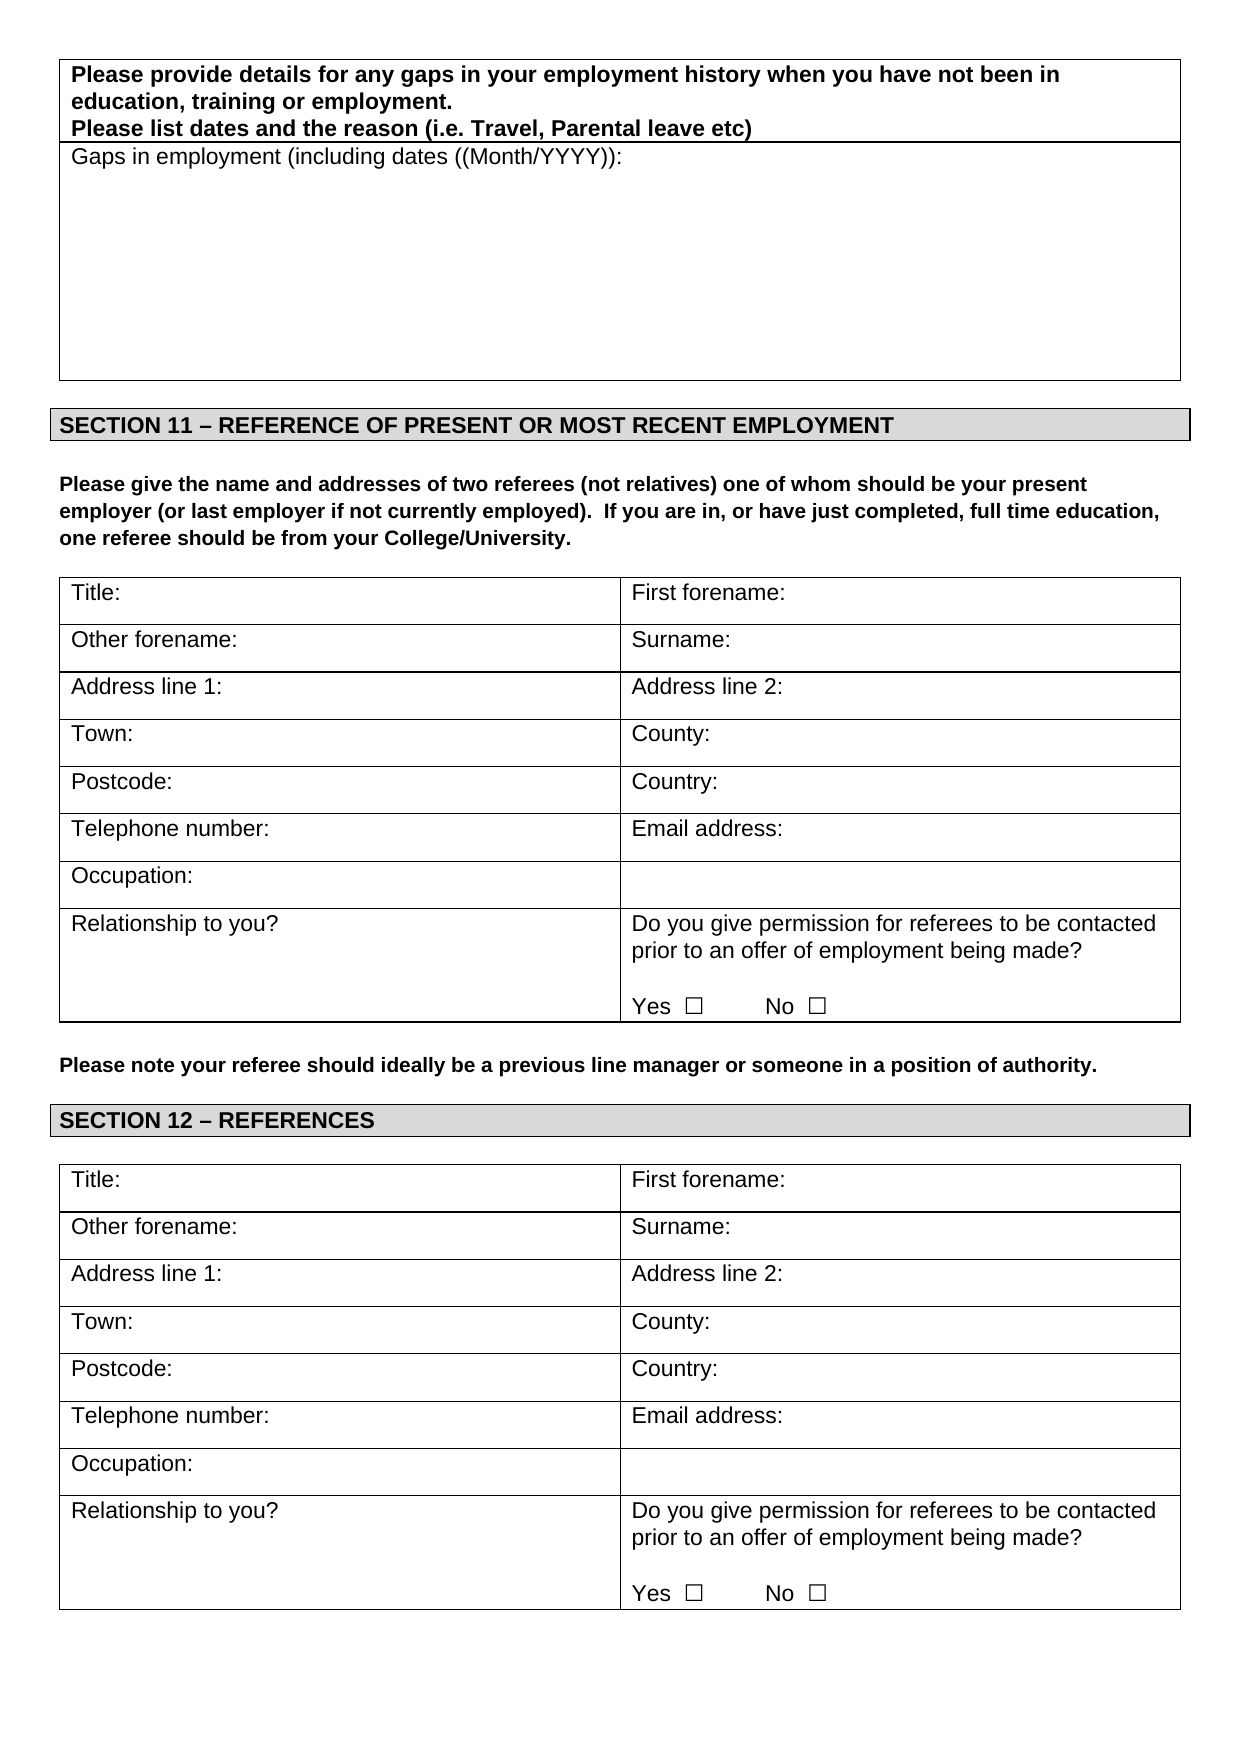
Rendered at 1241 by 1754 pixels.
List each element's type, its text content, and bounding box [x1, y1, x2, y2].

table_cell Address line 2: [621, 673, 1180, 719]
table_cell Address line 1: [60, 1260, 620, 1306]
table_header First forename: [621, 578, 1180, 624]
table_cell Country: [621, 1354, 1180, 1401]
table_cell Do you give permission for referees to be contacted prior to an offer of employment being made? Yes No [621, 909, 1180, 1021]
table_cell Other forename: [60, 625, 620, 671]
table_cell [621, 1449, 1180, 1495]
text Please give the name and addresses of two referees (not relatives) one of whom should be your present employer (or last employer if not currently employed). If you are in, or have just completed, full time education, one referee should be from your College/University. [59, 468, 1181, 550]
table_cell County: [621, 1307, 1180, 1353]
table_header Title: [60, 1165, 620, 1211]
table_cell Town: [60, 1307, 620, 1353]
table_cell Surname: [621, 1213, 1180, 1259]
table_cell [621, 862, 1180, 908]
table_cell County: [621, 720, 1180, 766]
table_cell Address line 2: [621, 1260, 1180, 1306]
table_cell Relationship to you? [60, 1496, 620, 1609]
text Please note your referee should ideally be a previous line manager or someone in a position of authority. [59, 1049, 1181, 1077]
table_cell Town: [60, 720, 620, 766]
table_header Please provide details for any gaps in your employment history when you have not been in education, training or employment. Please list dates and the reason (i.e. Travel, Parental leave etc) [60, 60, 1180, 141]
table_cell Country: [621, 767, 1180, 813]
table_cell Surname: [621, 625, 1180, 671]
table_cell Address line 1: [60, 673, 620, 719]
table_cell Postcode: [60, 1354, 620, 1401]
table_cell Occupation: [60, 1449, 620, 1495]
text SECTION 11 – REFERENCE OF PRESENT OR MOST RECENT EMPLOYMENT [51, 409, 1189, 440]
table_cell Relationship to you? [60, 909, 620, 1021]
table_cell Postcode: [60, 767, 620, 813]
table_cell Do you give permission for referees to be contacted prior to an offer of employment being made? Yes No [621, 1496, 1180, 1609]
table_cell Occupation: [60, 862, 620, 908]
table_cell Email address: [621, 814, 1180, 861]
table_cell Telephone number: [60, 1402, 620, 1448]
table_cell Gaps in employment (including dates ((Month/YYYY)): [60, 143, 1180, 380]
table_cell Email address: [621, 1402, 1180, 1448]
table_cell Telephone number: [60, 814, 620, 861]
table_cell Other forename: [60, 1213, 620, 1259]
table_header First forename: [621, 1165, 1180, 1211]
table_header Title: [60, 578, 620, 624]
text SECTION 12 – REFERENCES [51, 1105, 1189, 1136]
